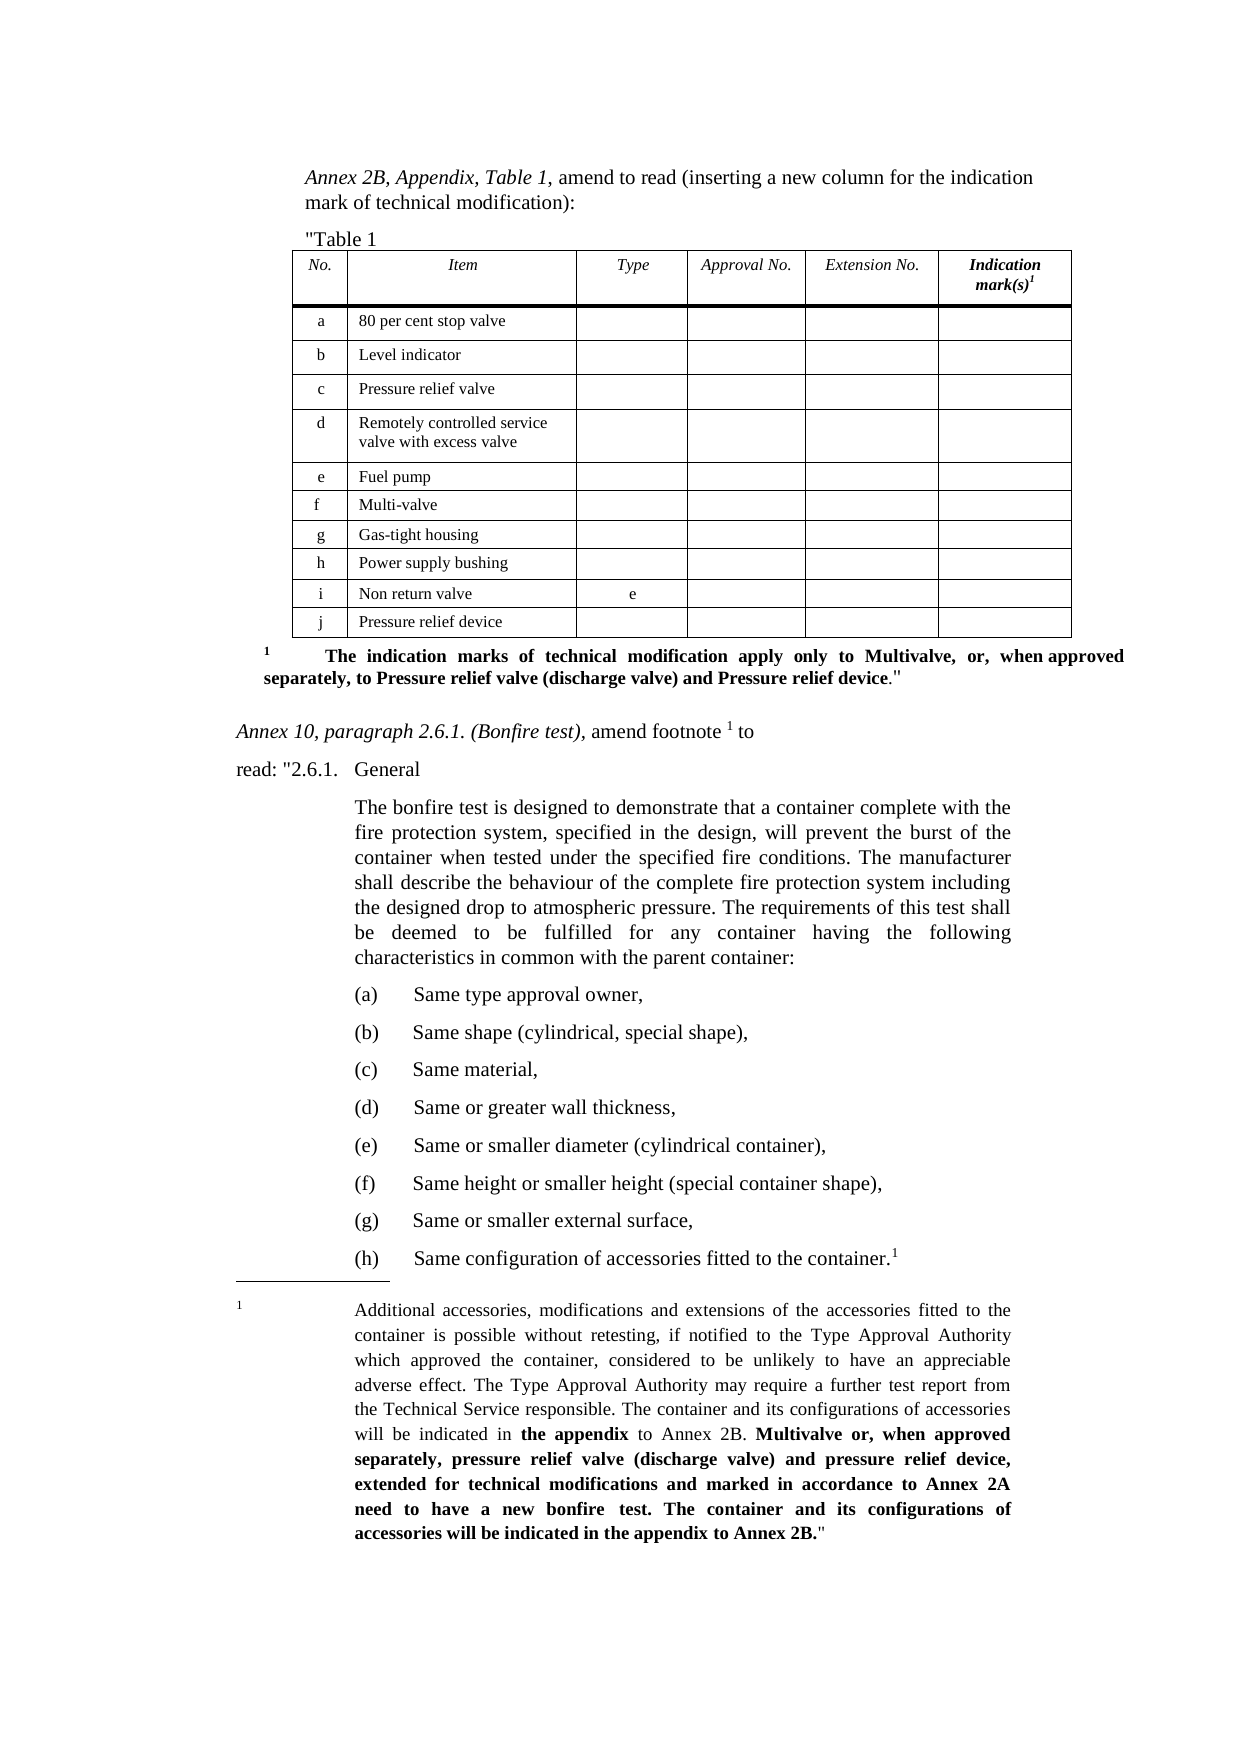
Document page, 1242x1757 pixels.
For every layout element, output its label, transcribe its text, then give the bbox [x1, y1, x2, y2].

text Annex 10, paragraph 2.6.1. (Bonfire test), amend footnote 1 to read: "2.6.1. General [236, 717, 796, 781]
table_header Indication mark(s)1 [939, 251, 1071, 304]
table_cell e [293, 463, 347, 490]
table_cell e [577, 580, 687, 607]
table_cell [577, 549, 687, 579]
table_cell [688, 491, 805, 520]
table_cell [577, 491, 687, 520]
table_header Extension No. [806, 251, 938, 304]
table_cell Pressure relief valve [348, 375, 576, 408]
text 1 Additional accessories, modifications and extensions of the accessories fitted to the container is possible without retesting, if notified to the Type Approval Authority which approved the container, considered to be unlikely to have an appreciable adverse effect. The Type Approval Authority may require a further test report from the Technical Service responsible. The container and its configurations of accessories will be indicated in the appendix to Annex 2B. Multivalve or, when approved separately, pressure relief valve (discharge valve) and pressure relief device, extended for technical modifications and marked in accordance to Annex 2A need to have a new bonfire test. The container and its configurations of accessories will be indicated in the appendix to Annex 2B." [236, 1298, 1011, 1544]
table_cell Power supply bushing [348, 549, 576, 579]
table_cell d [293, 410, 347, 462]
table_cell [688, 549, 805, 579]
table_cell Level indicator [348, 341, 576, 374]
table_header Type [577, 251, 687, 304]
table_cell Fuel pump [348, 463, 576, 490]
table_cell [939, 375, 1071, 408]
table_cell [577, 521, 687, 548]
table_cell c [293, 375, 347, 408]
text (h) Same configuration of accessories fitted to the container.1 [354, 1245, 901, 1269]
text (a) Same type approval owner, [354, 982, 647, 1006]
table_cell [577, 410, 687, 462]
table_cell [577, 463, 687, 490]
table_cell [806, 341, 938, 374]
table_cell [939, 308, 1071, 340]
table_cell [688, 521, 805, 548]
table_cell [688, 308, 805, 340]
table_cell [688, 580, 805, 607]
text (f) Same height or smaller height (special container shape), (g) Same or smaller external surface, [354, 1170, 887, 1232]
table_cell Gas-tight housing [348, 521, 576, 548]
table_cell [806, 463, 938, 490]
text (d) Same or greater wall thickness, [354, 1095, 681, 1119]
table_cell a [293, 308, 347, 340]
table_cell j [293, 608, 347, 637]
table_cell Multi-valve [348, 491, 576, 520]
table_cell [939, 549, 1071, 579]
table_cell Remotely controlled service valve with excess valve [348, 410, 576, 462]
table_cell f [293, 491, 347, 520]
table_cell [688, 375, 805, 408]
table_cell [939, 341, 1071, 374]
table_cell [939, 580, 1071, 607]
table_cell [688, 463, 805, 490]
table_cell [577, 608, 687, 637]
table_cell [939, 608, 1071, 637]
table_cell b [293, 341, 347, 374]
table_cell h [293, 549, 347, 579]
text "Table 1 [305, 226, 1137, 250]
table_cell [688, 608, 805, 637]
table_header No. [293, 251, 347, 304]
table_cell g [293, 521, 347, 548]
table_cell Pressure relief device [348, 608, 576, 637]
table_cell [806, 308, 938, 340]
text (b) Same shape (cylindrical, special shape), (c) Same material, [354, 1020, 753, 1081]
table_cell [577, 308, 687, 340]
table_cell [806, 410, 938, 462]
table_cell [806, 580, 938, 607]
text (e) Same or smaller diameter (cylindrical container), [354, 1133, 829, 1157]
text The bonfire test is designed to demonstrate that a container complete with the fire protection system, specified in the design, will prevent the burst of the container when tested under the specified fire conditions. The manufacturer shall describe the behaviour of the complete fire protection system including the designed drop to atmospheric pressure. The requirements of this test shall be deemed to be fulfilled for any container having the following characteristics in common with the parent container: [354, 794, 1011, 969]
table_cell [939, 521, 1071, 548]
table_cell [577, 341, 687, 374]
table_cell [806, 608, 938, 637]
table_header Approval No. [688, 251, 805, 304]
text 1 The indication marks of technical modification apply only to Multivalve, or, when approved separately, to Pressure relief valve (discharge valve) and Pressure relief device." [264, 646, 1126, 688]
table_cell [688, 410, 805, 462]
table_header Item [348, 251, 576, 304]
table_cell i [293, 580, 347, 607]
table_cell [806, 549, 938, 579]
table_cell [806, 521, 938, 548]
table_cell [577, 375, 687, 408]
text Annex 2B, Appendix, Table 1, amend to read (inserting a new column for the indication mark of technical modification): [305, 164, 1080, 214]
table_cell [939, 410, 1071, 462]
table_cell [806, 375, 938, 408]
table_cell [806, 491, 938, 520]
table_cell [688, 341, 805, 374]
table_cell [939, 463, 1071, 490]
table_cell 80 per cent stop valve [348, 308, 576, 340]
table_cell [939, 491, 1071, 520]
table_cell Non return valve [348, 580, 576, 607]
